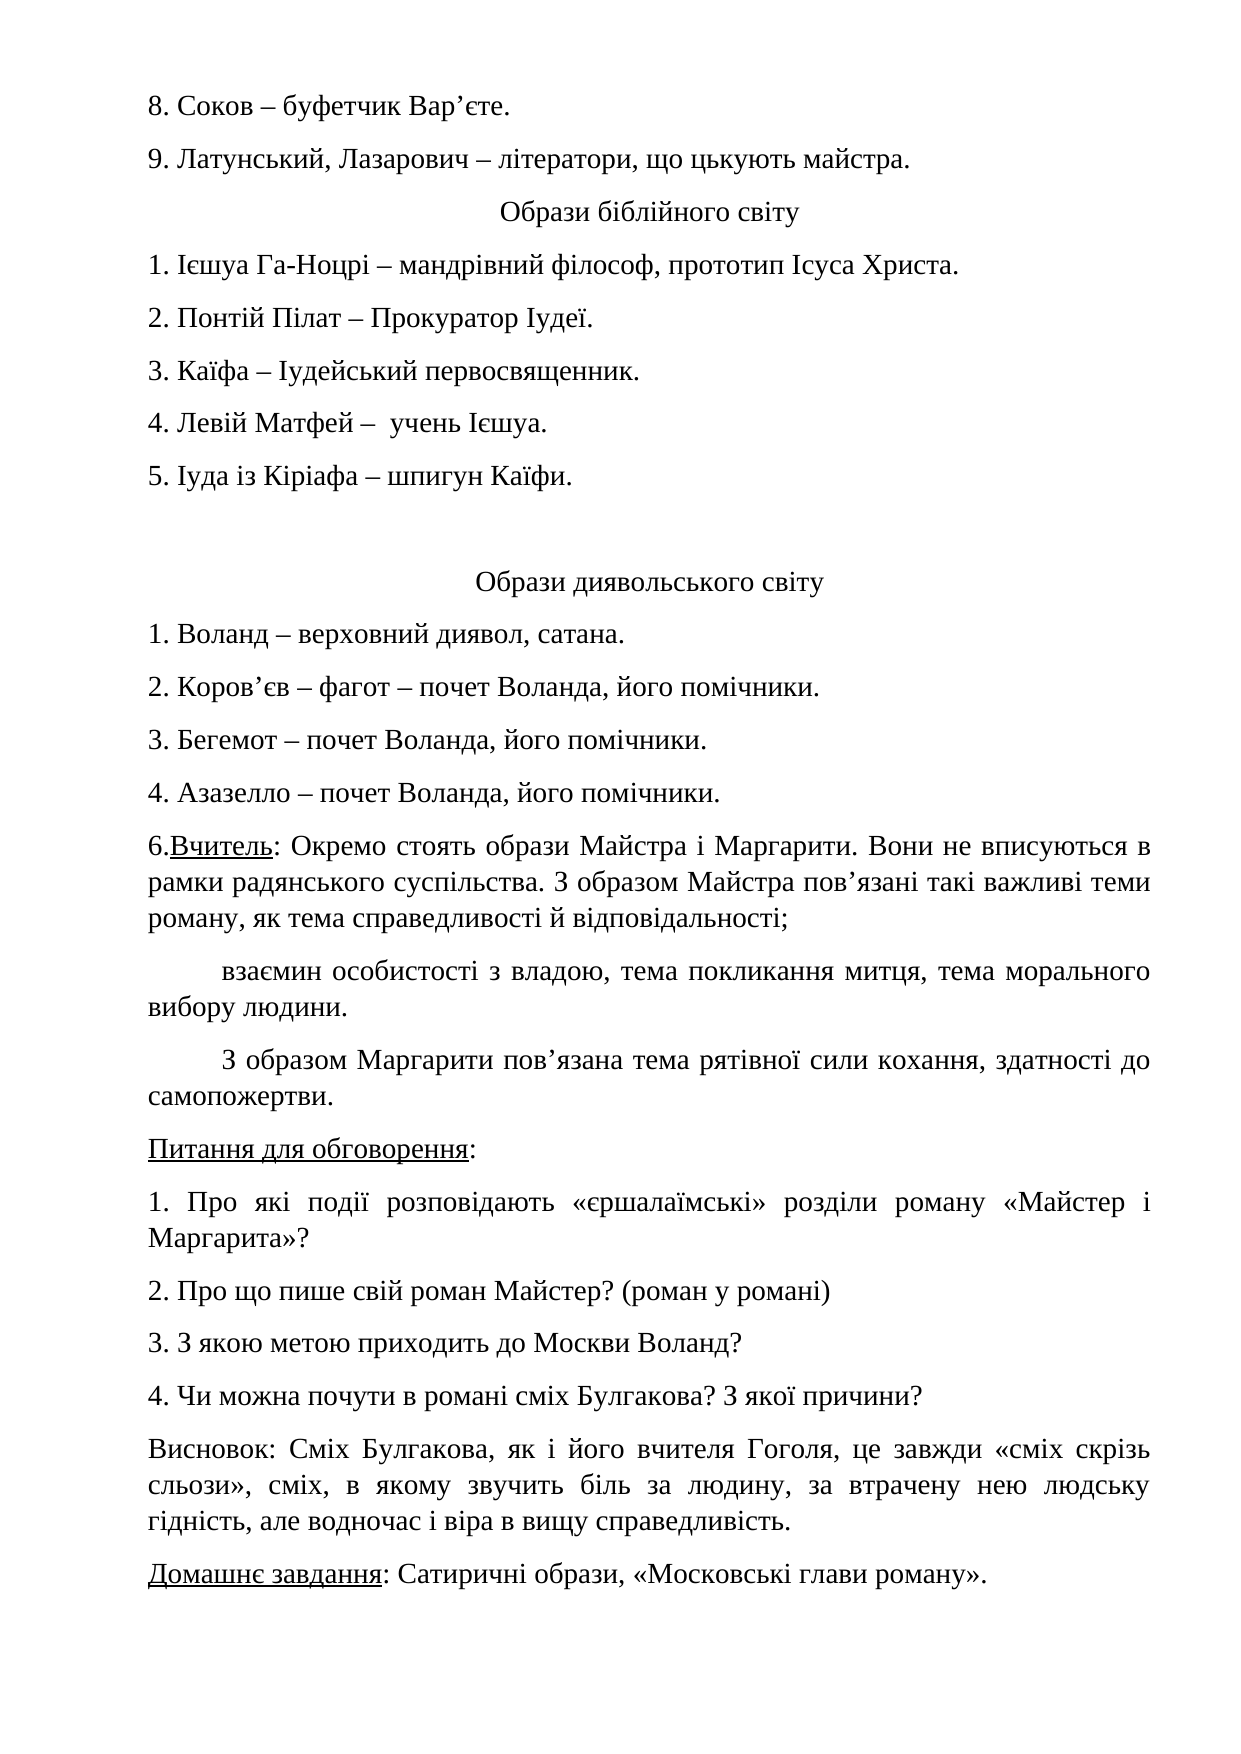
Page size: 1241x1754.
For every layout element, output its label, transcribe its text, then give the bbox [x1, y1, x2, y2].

text 2. Про що пише свій роман Майстер? (роман у романі) [148, 1273, 1152, 1306]
text 1. Ієшуа Га-Ноцрі – мандрівний філософ, прототип Ісуса Христа. [148, 247, 1152, 281]
text 4. Левій Матфей – учень Ієшуа. [148, 405, 1152, 439]
text Питання для обговорення: [148, 1131, 1152, 1164]
text Домашнє завдання: Сатиричні образи, «Московські глави роману». [148, 1556, 1152, 1590]
text 3. Бегемот – почет Воланда, його помічники. [148, 722, 1152, 756]
text 4. Азазелло – почет Воланда, його помічники. [148, 775, 1152, 809]
text Висновок: Сміх Булгакова, як і його вчителя Гоголя, це завжди «сміх скрізь сльози», сміх, в якому звучить біль за людину, за втрачену нею людську гідність, але водночас і віра в вищу справедливість. [148, 1431, 1152, 1537]
text 2. Коров’єв – фагот – почет Воланда, його помічники. [148, 669, 1152, 703]
text 9. Латунський, Лазарович – літератори, що цькують майстра. [148, 141, 1152, 175]
text З образом Маргарити пов’язана тема рятівної сили кохання, здатності до самопожертви. [148, 1042, 1152, 1112]
text Образи диявольського світу [148, 564, 1152, 597]
text 8. Соков – буфетчик Вар’єте. [148, 88, 1152, 122]
text 3. З якою метою приходить до Москви Воланд? [148, 1326, 1152, 1359]
text 4. Чи можна почути в романі сміх Булгакова? З якої причини? [148, 1378, 1152, 1412]
text 6.Вчитель: Окремо стоять образи Майстра і Маргарити. Вони не вписуються в рамки радянського суспільства. З образом Майстра пов’язані такі важливі теми роману, як тема справедливості й відповідальності; [148, 828, 1152, 934]
text 1. Про які події розповідають «єршалаїмські» розділи роману «Майстер і Маргарита»? [148, 1184, 1152, 1253]
text 3. Каїфа – Іудейський первосвященник. [148, 353, 1152, 386]
text 5. Іуда із Кіріафа – шпигун Каїфи. [148, 458, 1152, 492]
text 1. Воланд – верховний диявол, сатана. [148, 617, 1152, 650]
text 2. Понтій Пілат – Прокуратор Іудеї. [148, 300, 1152, 333]
text Образи біблійного світу [148, 194, 1152, 228]
text взаємин особистості з владою, тема покликання митця, тема морального вибору людини. [148, 953, 1152, 1023]
